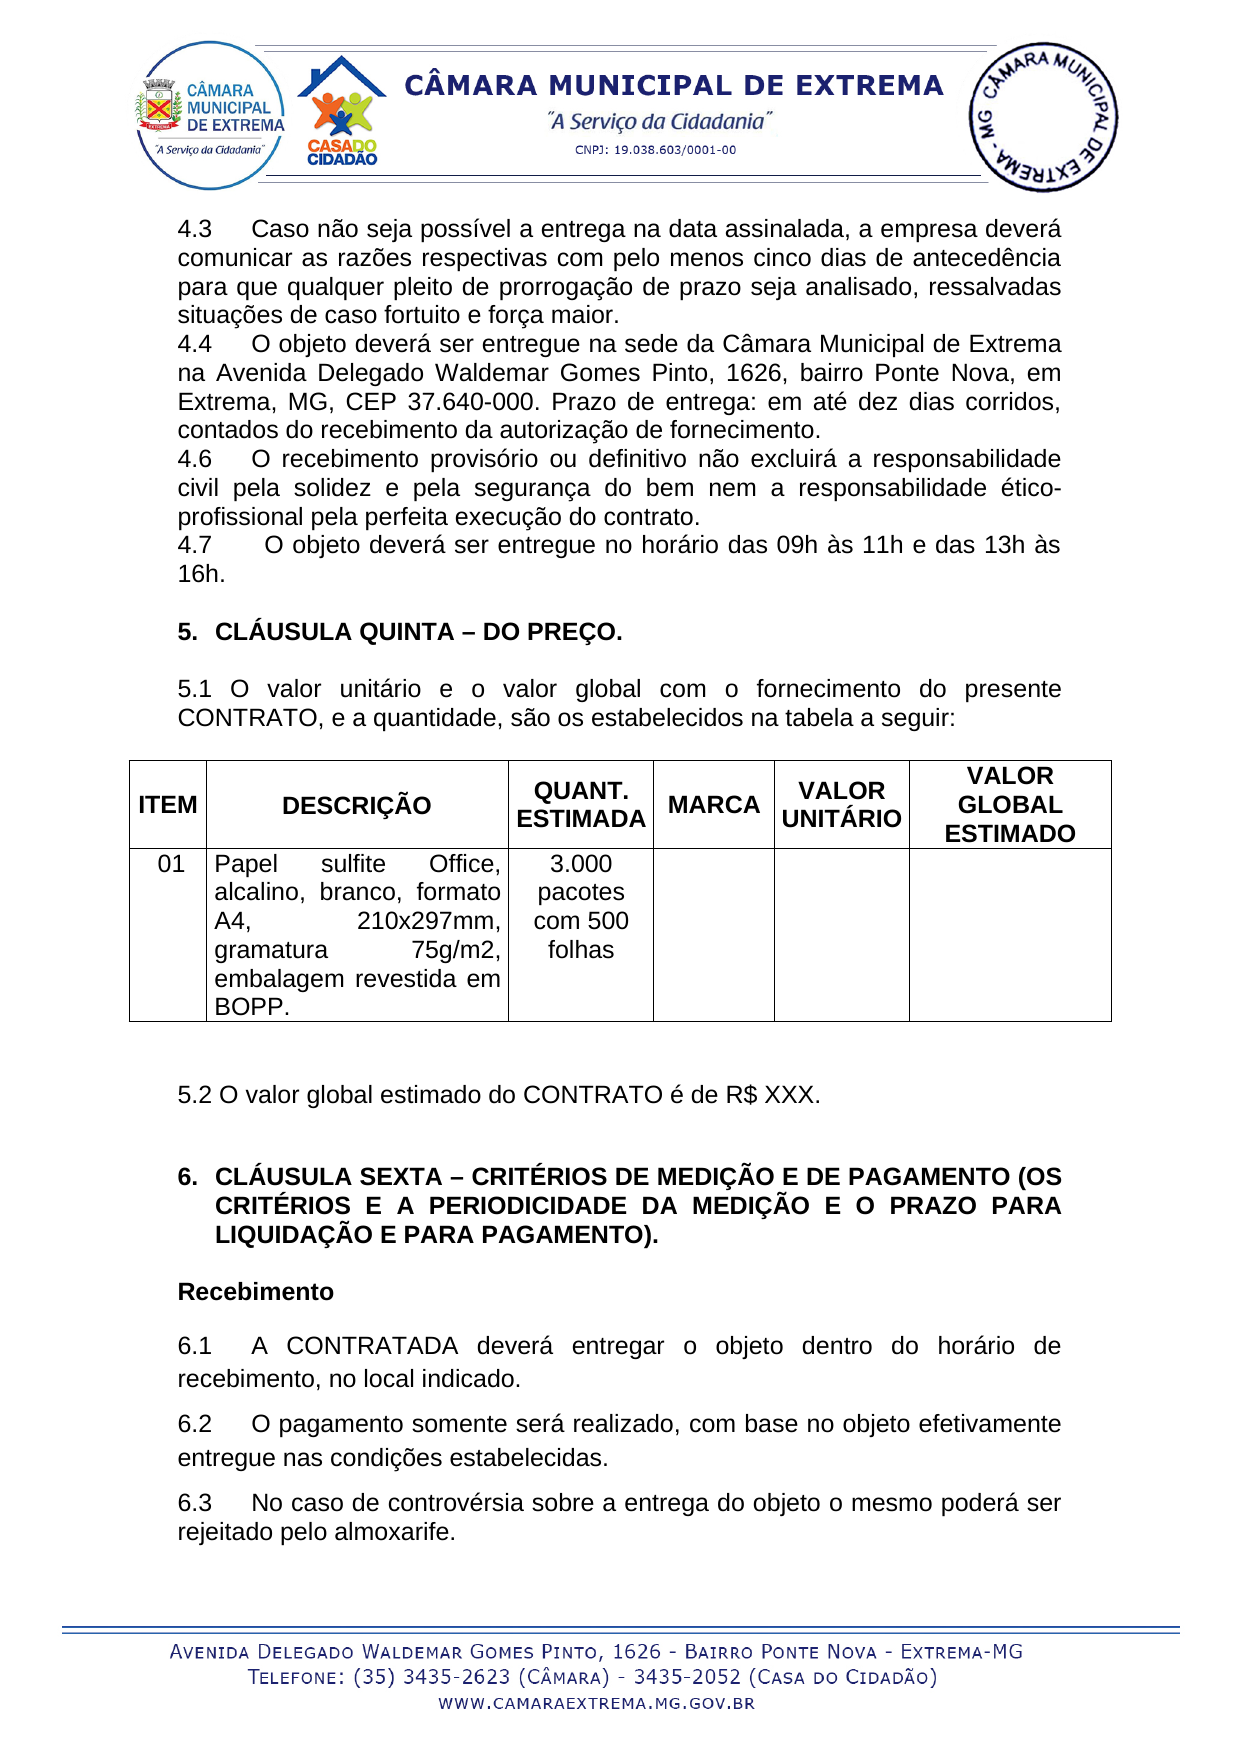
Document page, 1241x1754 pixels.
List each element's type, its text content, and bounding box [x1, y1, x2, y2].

list CLÁUSULA SEXTA – CRITÉRIOS DE MEDIÇÃO E DE PAGAMENTO (OS CRITÉRIOS E A PERIODICIDADE DA MEDIÇÃO E O PRAZO PARA LIQUIDAÇÃO E PARA PAGAMENTO). [177, 1162, 1063, 1248]
table_header QUANT. ESTIMADA [509, 761, 653, 847]
picture [46, 1615, 1194, 1724]
table_cell 01 [130, 849, 206, 1021]
list A CONTRATADA deverá entregar o objeto dentro do horário de recebimento, no local indicado. [177, 1331, 1063, 1393]
table_cell [775, 849, 909, 1021]
table_header VALOR UNITÁRIO [775, 761, 909, 847]
text 4.3 Caso não seja possível a entrega na data assinalada, a empresa deverá comunicar as razões respectivas com pelo menos cinco dias de antecedência para que qualquer pleito de prorrogação de prazo seja analisado, ressalvadas situações de caso fortuito e força maior. [177, 214, 1063, 329]
text 5.2 O valor global estimado do CONTRATO é de R$ XXX. [177, 1079, 1063, 1108]
table_header DESCRIÇÃO [207, 761, 508, 847]
picture [124, 30, 1123, 221]
table_cell [654, 849, 774, 1021]
text 4.4 O objeto deverá ser entregue na sede da Câmara Municipal de Extrema na Avenida Delegado Waldemar Gomes Pinto, 1626, bairro Ponte Nova, em Extrema, MG, CEP 37.640-000. Prazo de entrega: em até dez dias corridos, contados do recebimento da autorização de fornecimento. [177, 329, 1063, 444]
list O pagamento somente será realizado, com base no objeto efetivamente entregue nas condições estabelecidas. [177, 1409, 1063, 1471]
list No caso de controvérsia sobre a entrega do objeto o mesmo poderá ser rejeitado pelo almoxarife. [177, 1488, 1063, 1546]
table_header VALOR GLOBAL ESTIMADO [910, 761, 1111, 847]
table_header ITEM [130, 761, 206, 847]
table_cell Papel sulfite Office, alcalino, branco, formato A4, 210x297mm, gramatura 75g/m2, embalagem revestida em BOPP. [207, 849, 508, 1021]
text Recebimento [177, 1277, 1063, 1306]
text 5.1 O valor unitário e o valor global com o fornecimento do presente CONTRATO, e a quantidade, são os estabelecidos na tabela a seguir: [177, 674, 1063, 731]
text 4.6 O recebimento provisório ou definitivo não excluirá a responsabilidade civil pela solidez e pela segurança do bem nem a responsabilidade ético-profissional pela perfeita execução do contrato. [177, 444, 1063, 530]
list CLÁUSULA QUINTA – DO PREÇO. [177, 616, 1063, 645]
text 4.7 O objeto deverá ser entregue no horário das 09h às 11h e das 13h às 16h. [177, 530, 1063, 588]
table_cell [910, 849, 1111, 1021]
table_cell 3.000 pacotes com 500 folhas [509, 849, 653, 1021]
table_header MARCA [654, 761, 774, 847]
